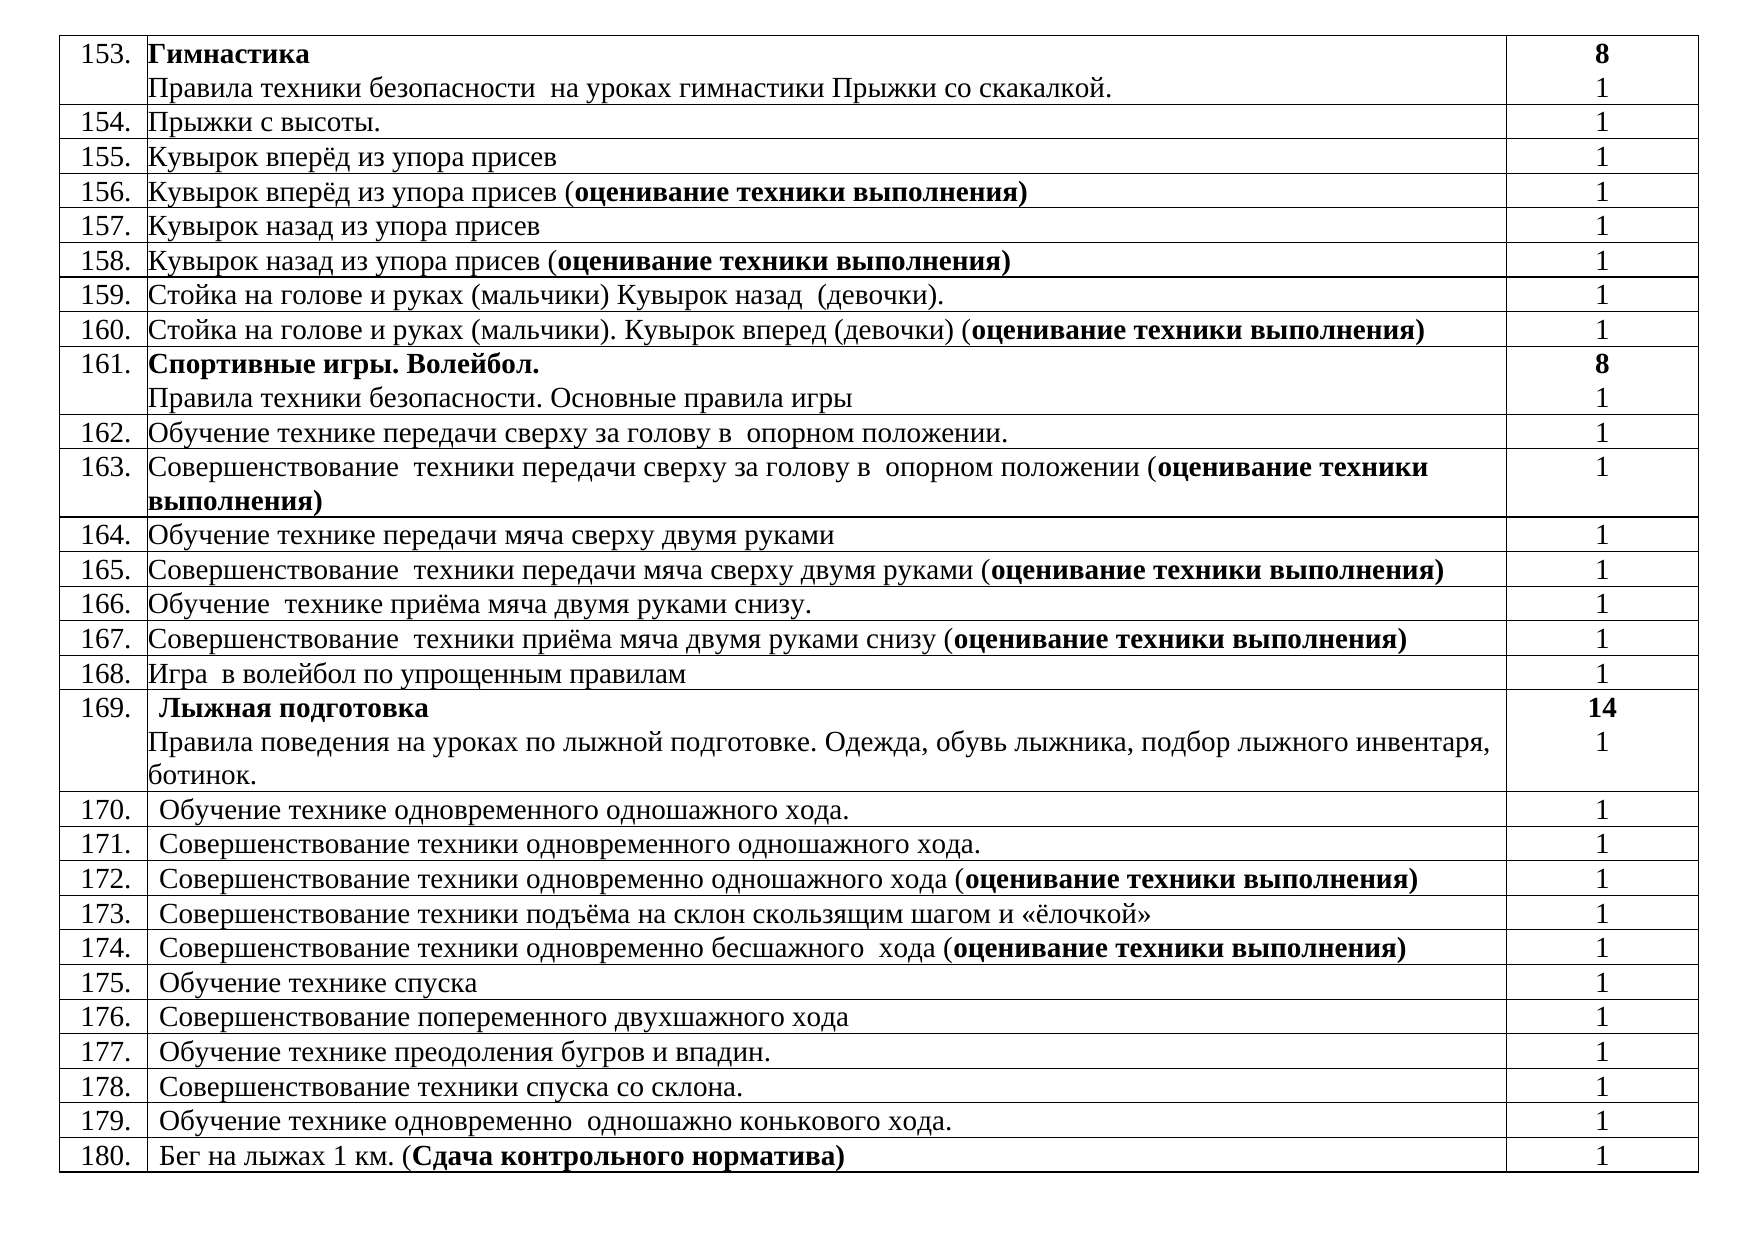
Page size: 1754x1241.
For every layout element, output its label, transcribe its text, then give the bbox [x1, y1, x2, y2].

table_cell 1 [1507, 930, 1698, 964]
table_cell Кувырок назад из упора присев [148, 208, 1506, 242]
table_cell 1 [1507, 552, 1698, 586]
table_cell 8 1 [1507, 347, 1698, 414]
table_cell 1 [1507, 449, 1698, 516]
table_cell [60, 449, 147, 516]
table_cell Обучение технике приёма мяча двумя руками снизу. [148, 587, 1506, 620]
table_cell [60, 792, 147, 826]
table_cell Совершенствование техники спуска со склона. [148, 1069, 1506, 1102]
table_cell 1 [1507, 587, 1698, 620]
table_cell [60, 861, 147, 895]
table_cell Обучение технике передачи мяча сверху двумя руками [148, 518, 1506, 551]
table_cell 1 [1507, 208, 1698, 242]
table_cell [60, 1138, 147, 1171]
table_cell Кувырок назад из упора присев (оценивание техники выполнения) [148, 243, 1506, 276]
table_cell [60, 105, 147, 138]
table_cell Гимнастика Правила техники безопасности на уроках гимнастики Прыжки со скакалкой. [148, 36, 1506, 103]
table_cell 14 1 [1507, 690, 1698, 791]
table_cell 1 [1507, 312, 1698, 346]
table_cell [60, 827, 147, 860]
table_cell 1 [1507, 792, 1698, 826]
table_cell Совершенствование попеременного двухшажного хода [148, 1000, 1506, 1033]
table_cell [60, 36, 147, 103]
table_cell 1 [1507, 278, 1698, 311]
table_cell 1 [1507, 827, 1698, 860]
table_cell [60, 174, 147, 207]
table_cell Совершенствование техники одновременного одношажного хода. [148, 827, 1506, 860]
table_cell [60, 139, 147, 173]
table_cell 1 [1507, 621, 1698, 655]
table_cell Обучение технике спуска [148, 965, 1506, 998]
table_cell Лыжная подготовка Правила поведения на уроках по лыжной подготовке. Одежда, обувь лыжника, подбор лыжного инвентаря, ботинок. [148, 690, 1506, 791]
table_cell Совершенствование техники одновременно одношажного хода (оценивание техники выполнения) [148, 861, 1506, 895]
table_cell [60, 965, 147, 998]
table_cell Бег на лыжах 1 км. (Сдача контрольного норматива) [148, 1138, 1506, 1171]
table_cell [60, 621, 147, 655]
table_cell 1 [1507, 861, 1698, 895]
table_cell [60, 518, 147, 551]
table_cell Кувырок вперёд из упора присев (оценивание техники выполнения) [148, 174, 1506, 207]
table_cell 1 [1507, 105, 1698, 138]
table_cell [60, 1069, 147, 1102]
table_cell 1 [1507, 1034, 1698, 1068]
table_cell [60, 312, 147, 346]
table_cell Прыжки с высоты. [148, 105, 1506, 138]
table_cell Стойка на голове и руках (мальчики) Кувырок назад (девочки). [148, 278, 1506, 311]
table_cell 8 1 [1507, 36, 1698, 103]
table_cell [60, 656, 147, 689]
table_cell [60, 587, 147, 620]
table_cell [60, 1000, 147, 1033]
table_cell [60, 415, 147, 448]
table_cell [60, 208, 147, 242]
table_cell [60, 347, 147, 414]
table_cell Игра в волейбол по упрощенным правилам [148, 656, 1506, 689]
table_cell Обучение технике преодоления бугров и впадин. [148, 1034, 1506, 1068]
table_cell [60, 896, 147, 929]
table_cell 1 [1507, 518, 1698, 551]
table_cell 1 [1507, 1103, 1698, 1137]
table_cell [60, 552, 147, 586]
table_cell [60, 278, 147, 311]
table_cell 1 [1507, 656, 1698, 689]
table_cell Обучение технике передачи сверху за голову в опорном положении. [148, 415, 1506, 448]
table_cell 1 [1507, 174, 1698, 207]
table_cell [60, 930, 147, 964]
table_cell 1 [1507, 896, 1698, 929]
table_cell Совершенствование техники приёма мяча двумя руками снизу (оценивание техники выполнения) [148, 621, 1506, 655]
table_cell 1 [1507, 965, 1698, 998]
table_cell Совершенствование техники подъёма на склон скользящим шагом и «ёлочкой» [148, 896, 1506, 929]
table_cell Кувырок вперёд из упора присев [148, 139, 1506, 173]
table_cell 1 [1507, 139, 1698, 173]
table_cell Совершенствование техники передачи мяча сверху двумя руками (оценивание техники выполнения) [148, 552, 1506, 586]
table_cell [60, 1103, 147, 1137]
table_cell Совершенствование техники передачи сверху за голову в опорном положении (оценивание техники выполнения) [148, 449, 1506, 516]
table_cell [60, 690, 147, 791]
table_cell 1 [1507, 1138, 1698, 1171]
table_cell 1 [1507, 415, 1698, 448]
table_cell Совершенствование техники одновременно бесшажного хода (оценивание техники выполнения) [148, 930, 1506, 964]
table_cell Обучение технике одновременно одношажно конькового хода. [148, 1103, 1506, 1137]
table_cell 1 [1507, 243, 1698, 276]
table_cell [60, 243, 147, 276]
table_cell Спортивные игры. Волейбол. Правила техники безопасности. Основные правила игры [148, 347, 1506, 414]
table_cell 1 [1507, 1069, 1698, 1102]
table_cell 1 [1507, 1000, 1698, 1033]
table_cell [60, 1034, 147, 1068]
table_cell Обучение технике одновременного одношажного хода. [148, 792, 1506, 826]
table_cell Стойка на голове и руках (мальчики). Кувырок вперед (девочки) (оценивание техники выполнения) [148, 312, 1506, 346]
